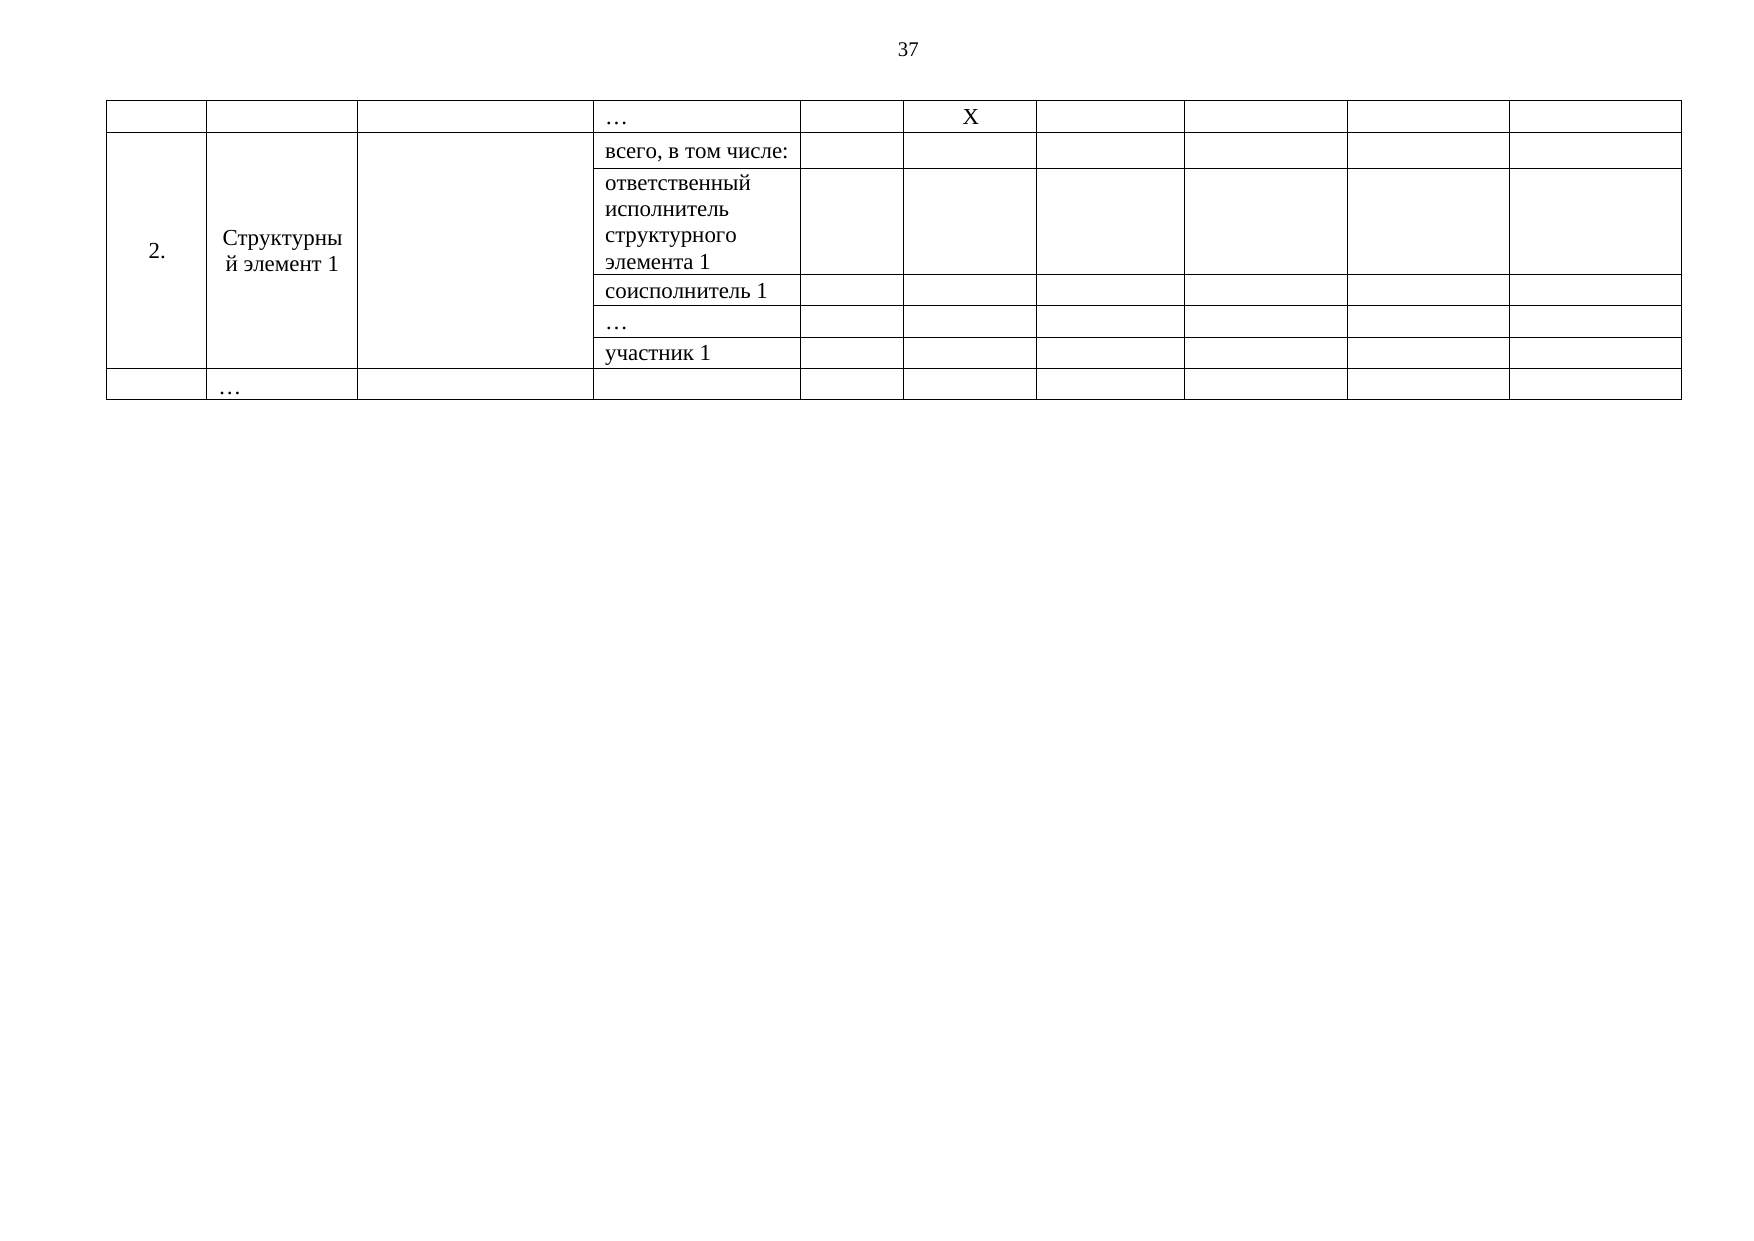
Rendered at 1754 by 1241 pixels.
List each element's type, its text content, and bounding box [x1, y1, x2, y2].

table_cell [358, 369, 593, 399]
table_cell [904, 306, 1036, 337]
table_cell [1185, 101, 1347, 132]
table_cell [1348, 101, 1509, 132]
table_cell [1510, 369, 1681, 399]
table_cell [1037, 169, 1184, 274]
table_cell [801, 275, 903, 305]
table_cell [1185, 169, 1347, 274]
table_cell … [594, 306, 800, 337]
table_cell [1185, 338, 1347, 368]
table_cell [1348, 369, 1509, 399]
table_cell [1510, 338, 1681, 368]
table_cell [1348, 133, 1509, 168]
table_cell [107, 369, 206, 399]
table_cell [801, 369, 903, 399]
table_cell 2. [107, 133, 206, 368]
table_cell [1037, 338, 1184, 368]
table_cell [1348, 338, 1509, 368]
table_cell [1185, 369, 1347, 399]
table_cell [1185, 133, 1347, 168]
table_cell [1510, 133, 1681, 168]
table_cell [1037, 306, 1184, 337]
table_cell [904, 133, 1036, 168]
table_cell [1037, 275, 1184, 305]
table_cell [1348, 275, 1509, 305]
table_cell [904, 169, 1036, 274]
table_cell [358, 133, 593, 368]
table_cell [801, 133, 903, 168]
table_cell ответственный исполнитель структурного элемента 1 [594, 169, 800, 274]
table_cell Х [904, 101, 1036, 132]
table_cell [904, 369, 1036, 399]
table_cell [1185, 306, 1347, 337]
table_cell [1348, 169, 1509, 274]
table_cell [1037, 133, 1184, 168]
table_cell участник 1 [594, 338, 800, 368]
table_cell [904, 275, 1036, 305]
table_cell [594, 369, 800, 399]
table_cell [801, 338, 903, 368]
table_cell [1185, 275, 1347, 305]
table_cell [1348, 306, 1509, 337]
table_cell … [594, 101, 800, 132]
table_cell [1037, 369, 1184, 399]
table_cell [1510, 306, 1681, 337]
table_cell соисполнитель 1 [594, 275, 800, 305]
table_cell [1510, 275, 1681, 305]
table_cell … [207, 369, 357, 399]
table_cell всего, в том числе: [594, 133, 800, 168]
table_cell Структурный элемент 1 [207, 133, 357, 368]
table_cell [801, 306, 903, 337]
table_cell [801, 101, 903, 132]
table_cell [1510, 169, 1681, 274]
table_cell [1510, 101, 1681, 132]
table_cell [904, 338, 1036, 368]
table_cell [801, 169, 903, 274]
table_cell [1037, 101, 1184, 132]
